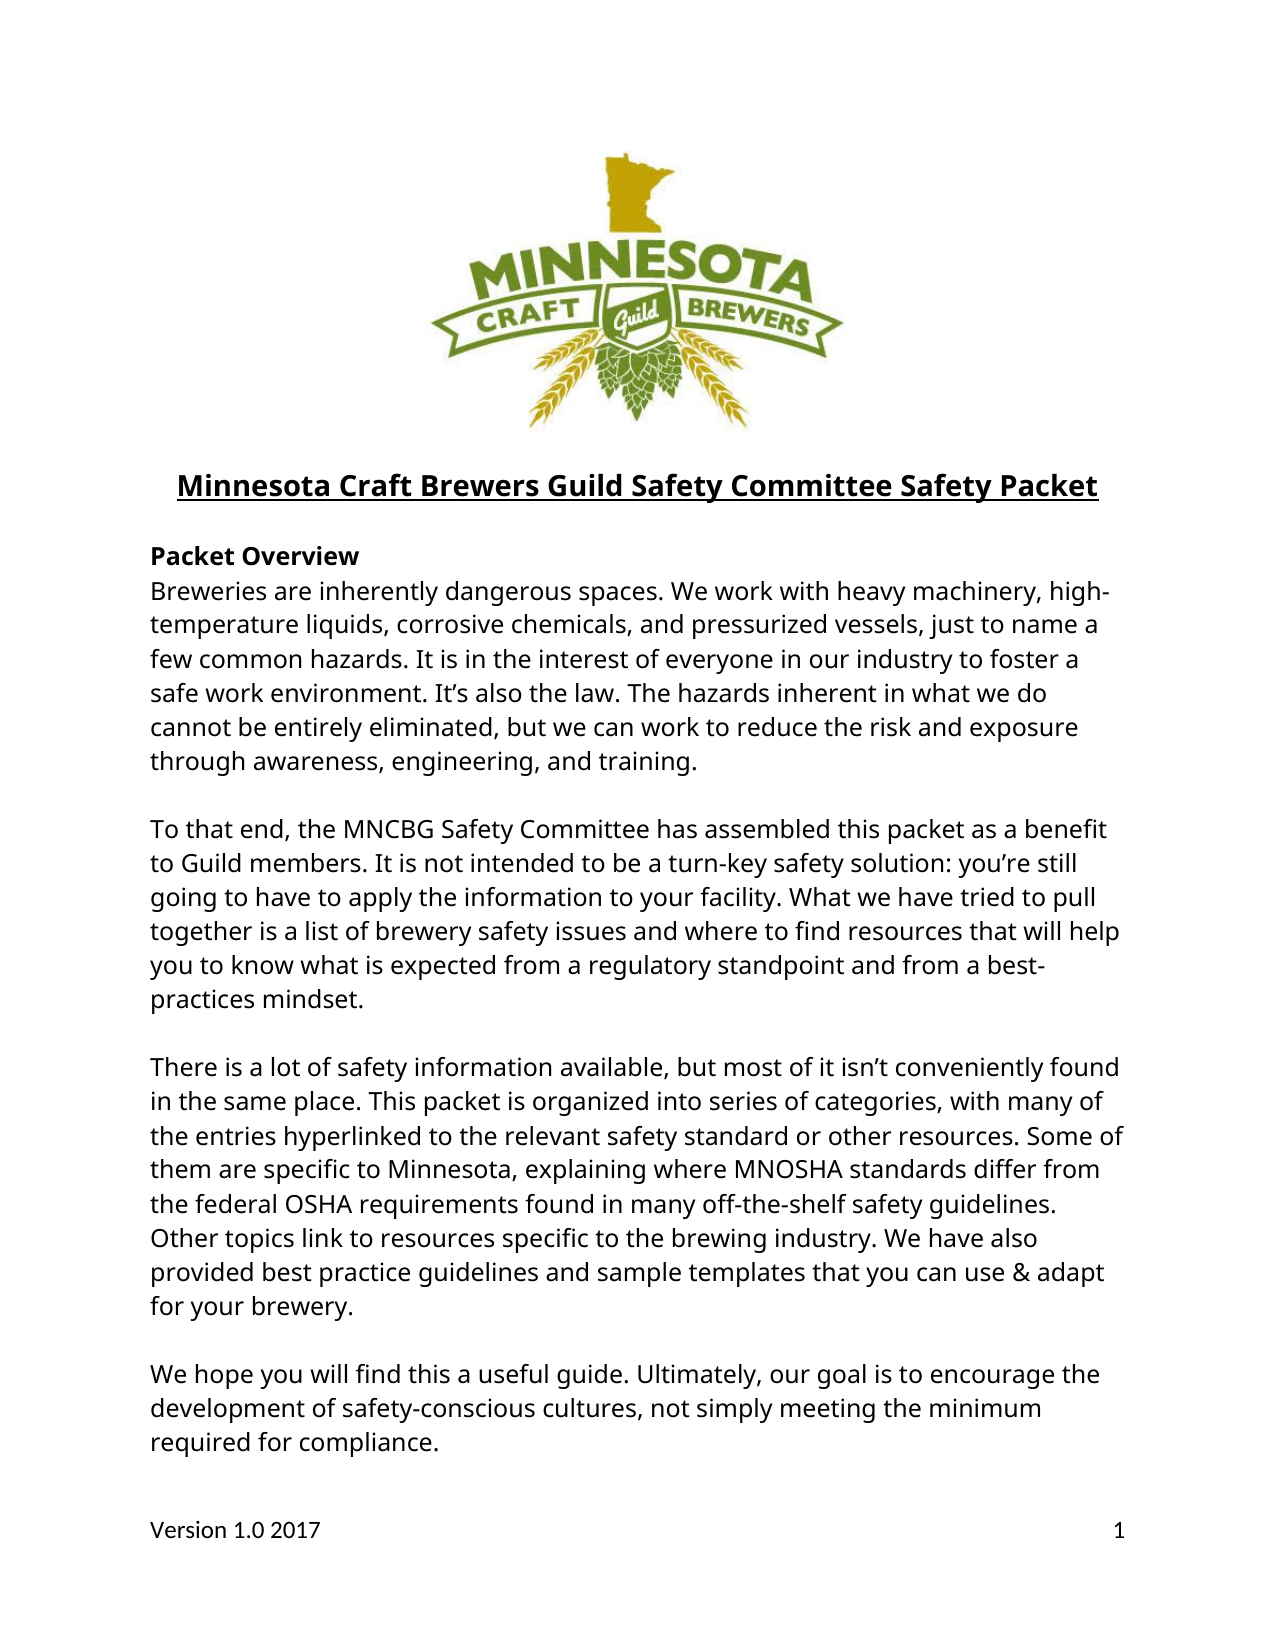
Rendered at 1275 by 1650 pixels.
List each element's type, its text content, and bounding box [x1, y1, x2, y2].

text Packet Overview [150, 539, 1125, 573]
text We hope you will find this a useful guide. Ultimately, our goal is to encourage the development of safety-conscious cultures, not simply meeting the minimum required for compliance. [150, 1357, 1125, 1459]
text There is a lot of safety information available, but most of it isn’t conveniently found in the same place. This packet is organized into series of categories, with many of the entries hyperlinked to the relevant safety standard or other resources. Some of them are specific to Minnesota, explaining where MNOSHA standards differ from the federal OSHA requirements found in many off-the-shelf safety guidelines. Other topics link to resources specific to the brewing industry. We have also provided best practice guidelines and sample templates that you can use & adapt for your brewery. [150, 1050, 1125, 1322]
text Minnesota Craft Brewers Guild Safety Committee Safety Packet [150, 465, 1125, 505]
text To that end, the MNCBG Safety Committee has assembled this packet as a benefit to Guild members. It is not intended to be a turn-key safety solution: you’re still going to have to apply the information to your facility. What we have tried to pull together is a list of brewery safety issues and where to find resources that will help you to know what is expected from a regulatory standpoint and from a best-practices mindset. [150, 812, 1125, 1016]
picture [426, 150, 849, 432]
text Breweries are inherently dangerous spaces. We work with heavy machinery, high-temperature liquids, corrosive chemicals, and pressurized vessels, just to name a few common hazards. It is in the interest of everyone in our industry to foster a safe work environment. It’s also the law. The hazards inherent in what we do cannot be entirely eliminated, but we can work to reduce the risk and exposure through awareness, engineering, and training. [150, 573, 1125, 777]
